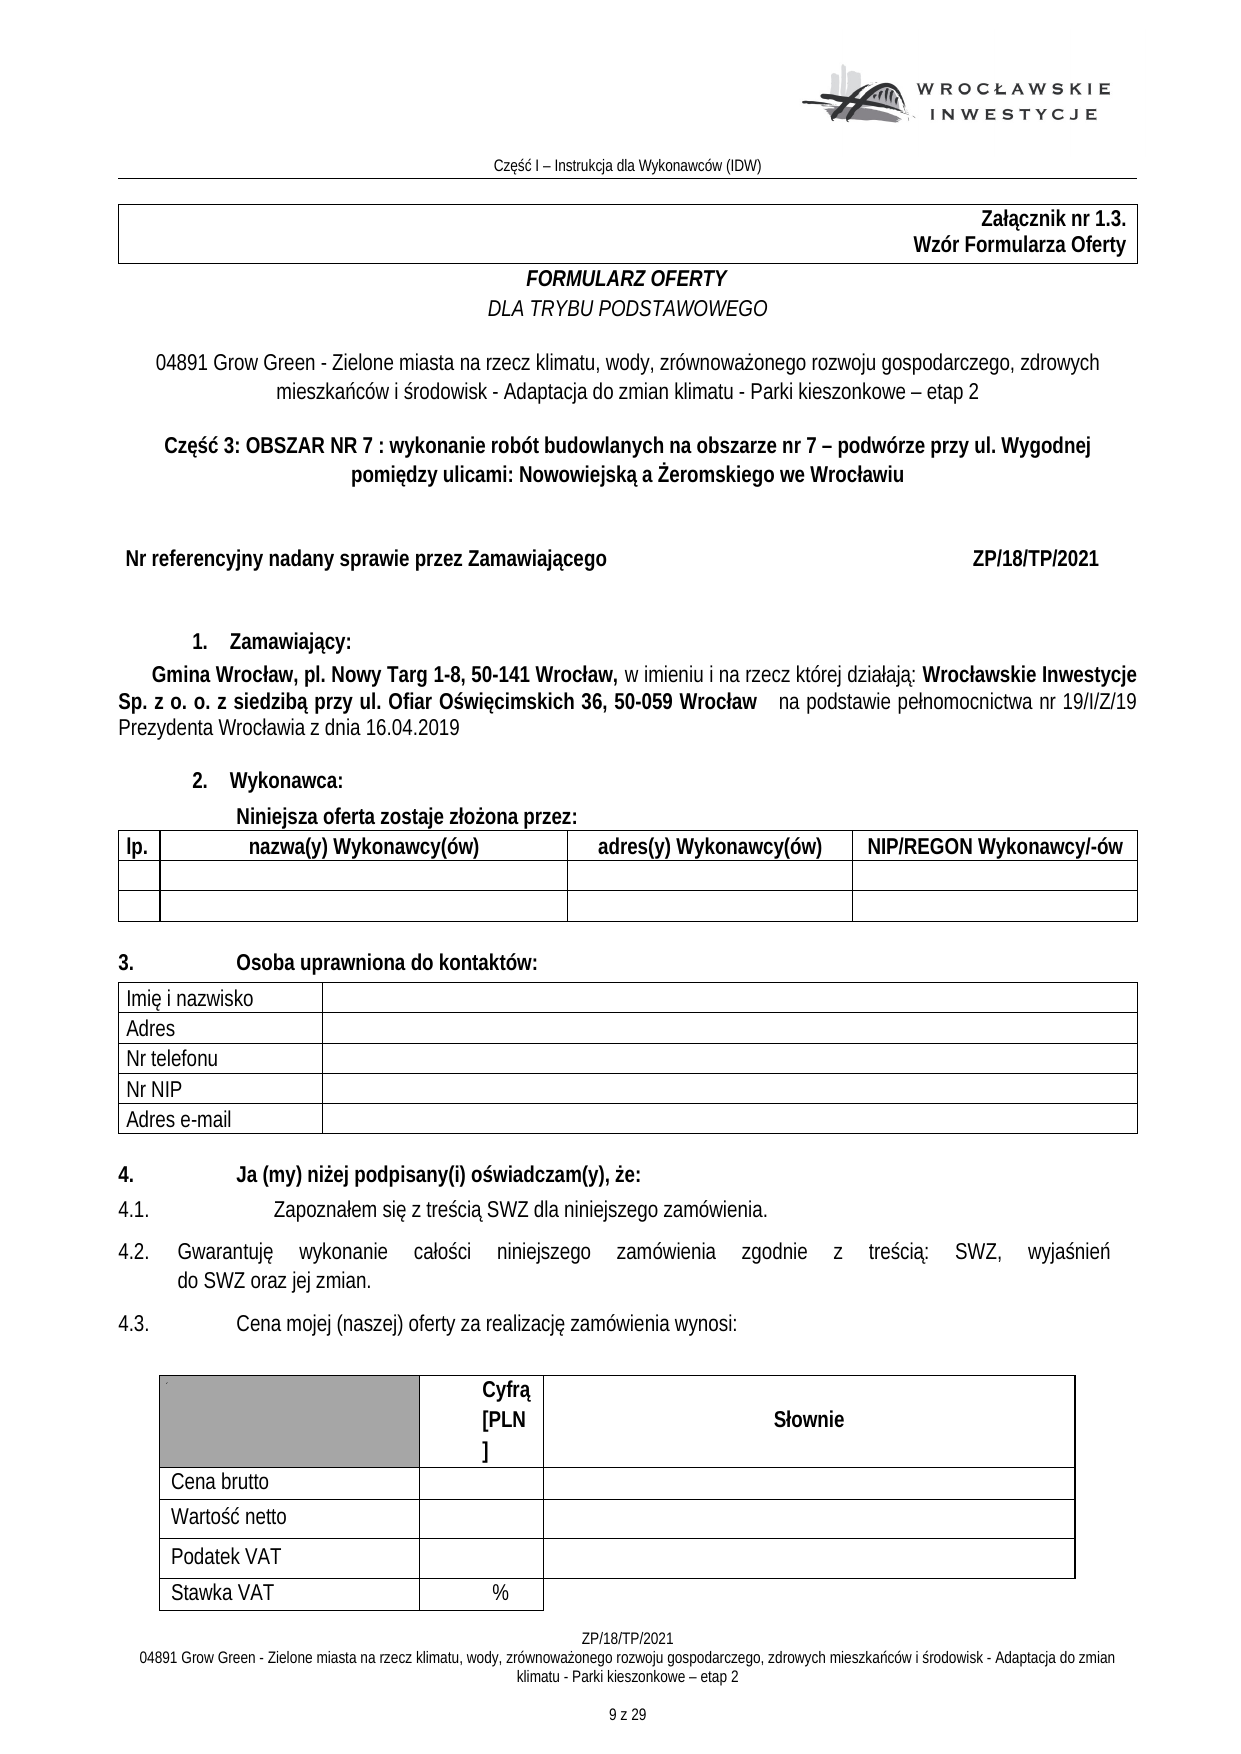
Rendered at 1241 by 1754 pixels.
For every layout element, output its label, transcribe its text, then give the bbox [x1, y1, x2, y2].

table_cell Nr NIP [119, 1074, 322, 1103]
table_header [160, 1376, 419, 1467]
table_header Imię i nazwisko [119, 983, 322, 1012]
table_header [323, 983, 1137, 1012]
table_cell [119, 891, 159, 921]
list Cena mojej (naszej) oferty za realizację zamówienia wynosi: [118, 1307, 1137, 1336]
table_cell Nr telefonu [119, 1044, 322, 1073]
table_cell [420, 1468, 543, 1499]
table_cell Stawka VAT [160, 1579, 419, 1609]
table_header lp. [119, 831, 159, 860]
table_cell [323, 1104, 1137, 1133]
table_cell Wartość netto [160, 1500, 419, 1537]
table_cell [544, 1468, 1074, 1499]
table_cell [323, 1013, 1137, 1042]
list Zapoznałem się z treścią SWZ dla niniejszego zamówienia. [118, 1194, 1137, 1224]
text Część 3: OBSZAR NR 7 : wykonanie robót budowlanych na obszarze nr 7 – podwórze przy ul. Wygodnej pomiędzy ulicami: Nowowiejską a Żeromskiego we Wrocławiu [118, 430, 1137, 488]
list Wykonawca: [192, 765, 1137, 794]
table_cell Adres [119, 1013, 322, 1042]
table_header ZP/18/TP/2021 [933, 514, 1106, 601]
table_cell [853, 861, 1137, 890]
table_cell Adres e-mail [119, 1104, 322, 1133]
table_cell Cena brutto [160, 1468, 419, 1499]
table_cell [568, 861, 852, 890]
table_cell [323, 1074, 1137, 1103]
table_cell [544, 1539, 1074, 1578]
table_header Słownie [544, 1376, 1074, 1467]
text FORMULARZ OFERTY [118, 264, 1137, 293]
table_cell [568, 891, 852, 921]
table_cell [544, 1500, 1074, 1537]
table_cell [420, 1539, 543, 1578]
list Ja (my) niżej podpisany(i) oświadczam(y), że: [118, 1159, 1137, 1188]
table_header Cyfrą [PLN] [420, 1376, 543, 1467]
text DLA TRYBU PODSTAWOWEGO [118, 293, 1137, 322]
list Osoba uprawniona do kontaktów: [118, 947, 1137, 976]
text Niniejsza oferta zostaje złożona przez: [236, 801, 1137, 830]
text 04891 Grow Green - Zielone miasta na rzecz klimatu, wody, zrównoważonego rozwoju gospodarczego, zdrowych mieszkańców i środowisk - Adaptacja do zmian klimatu - Parki kieszonkowe – etap 2 [118, 347, 1137, 405]
table_header Nr referencyjny nadany sprawie przez Zamawiającego [118, 514, 933, 601]
table_header Załącznik nr 1.3. Wzór Formularza Oferty [119, 205, 1137, 262]
table_header nazwa(y) Wykonawcy(ów) [161, 831, 567, 860]
picture [767, 29, 1146, 157]
table_cell [119, 861, 159, 890]
text Gmina Wrocław, pl. Nowy Targ 1-8, 50-141 Wrocław, w imieniu i na rzecz której działają: Wrocławskie Inwestycje Sp. z o. o. z siedzibą przy ul. Ofiar Oświęcimskich 36, 50-059 Wrocław na podstawie pełnomocnictwa nr 19/I/Z/19 Prezydenta Wrocławia z dnia 16.04.2019 [118, 661, 1137, 740]
list Zamawiający: [192, 626, 1137, 655]
table_cell [161, 861, 567, 890]
table_cell % [420, 1579, 543, 1609]
list Gwarantuję wykonanie całości niniejszego zamówienia zgodnie z treścią: SWZ, wyjaśnień do SWZ oraz jej zmian. [118, 1236, 1137, 1294]
table_cell [420, 1500, 543, 1537]
table_header NIP/REGON Wykonawcy/-ów [853, 831, 1137, 860]
table_cell [323, 1044, 1137, 1073]
table_cell [161, 891, 567, 921]
table_cell [853, 891, 1137, 921]
table_cell Podatek VAT [160, 1539, 419, 1578]
table_header adres(y) Wykonawcy(ów) [568, 831, 852, 860]
